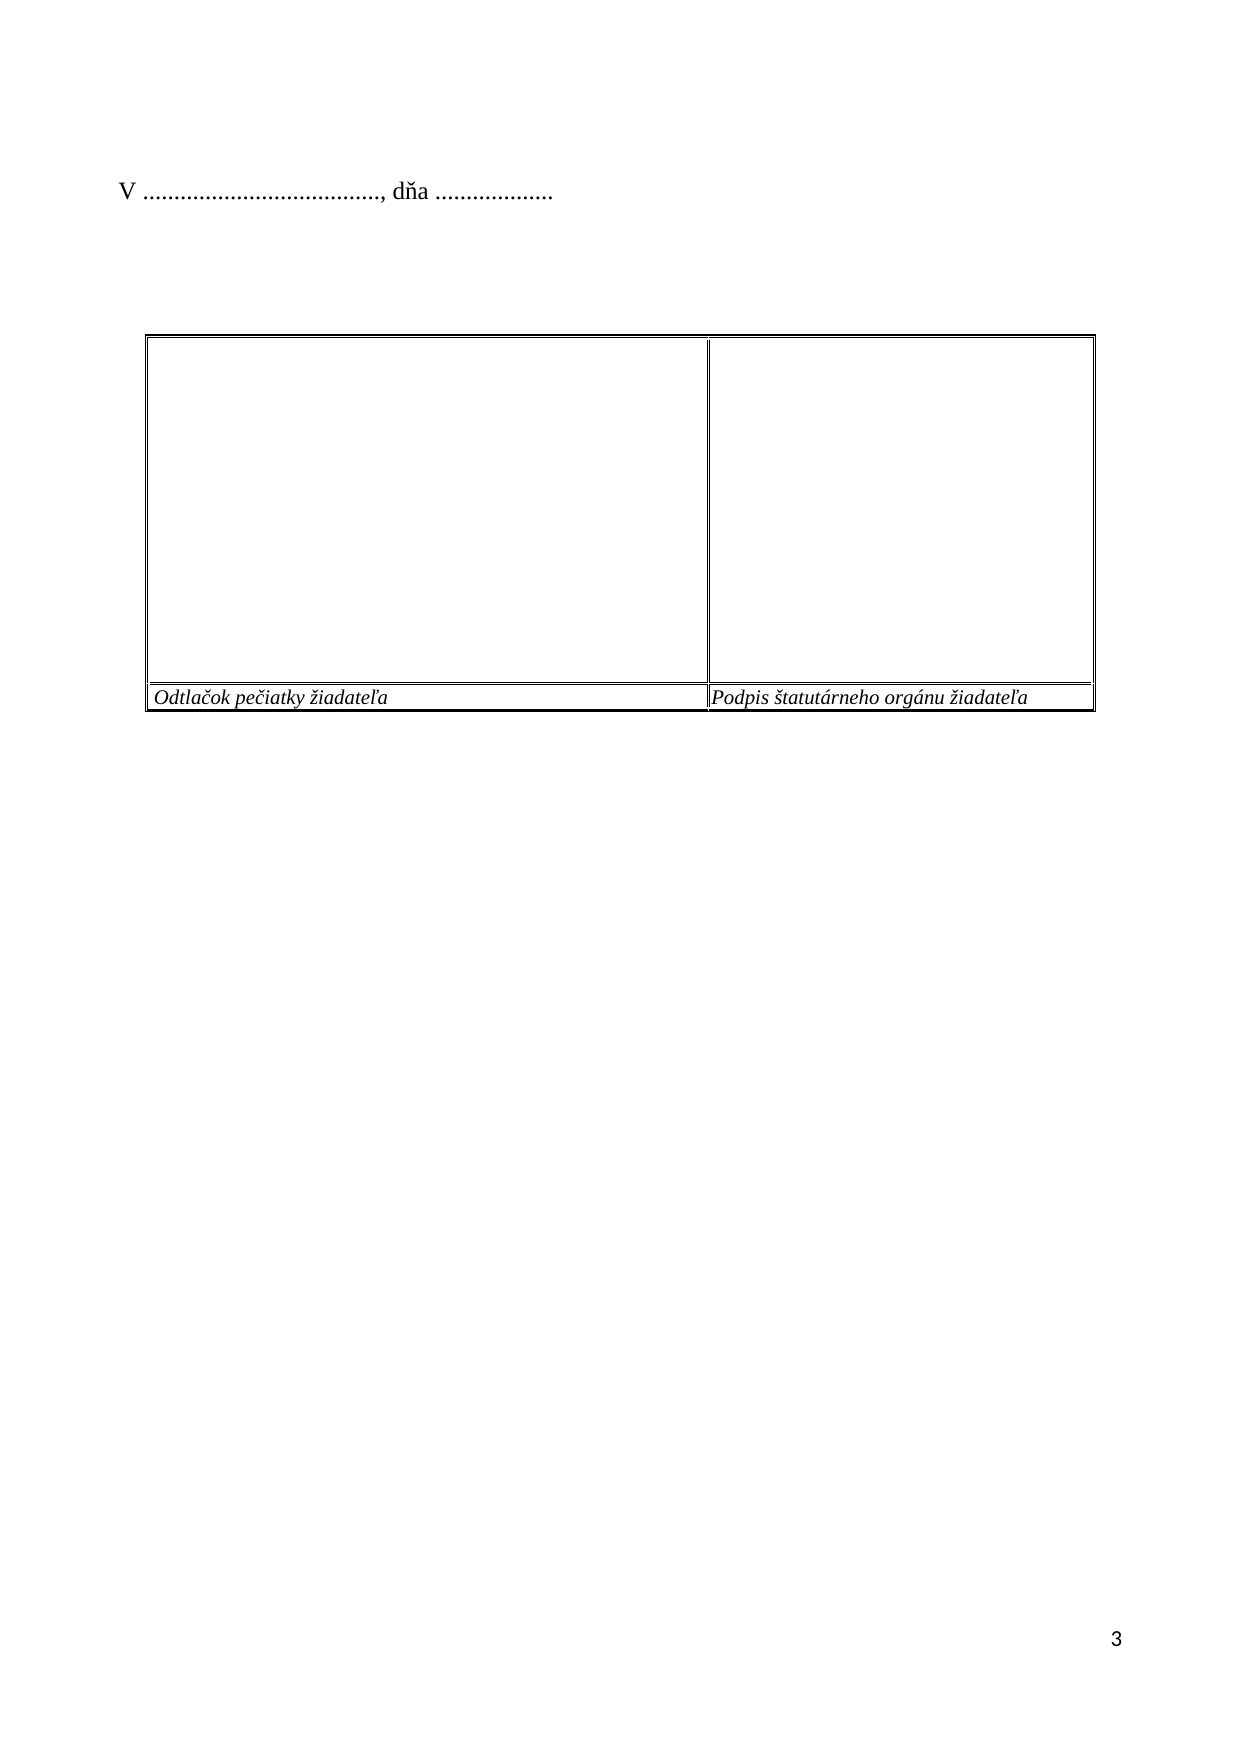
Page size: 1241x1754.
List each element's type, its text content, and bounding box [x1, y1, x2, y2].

text V ......................................, dňa ................... [118, 176, 1122, 205]
table_header [148, 338, 709, 682]
table_header [709, 338, 1093, 682]
table_cell Odtlačok pečiatky žiadateľa [146, 682, 709, 709]
table_cell Podpis štatutárneho orgánu žiadateľa [709, 682, 1094, 709]
